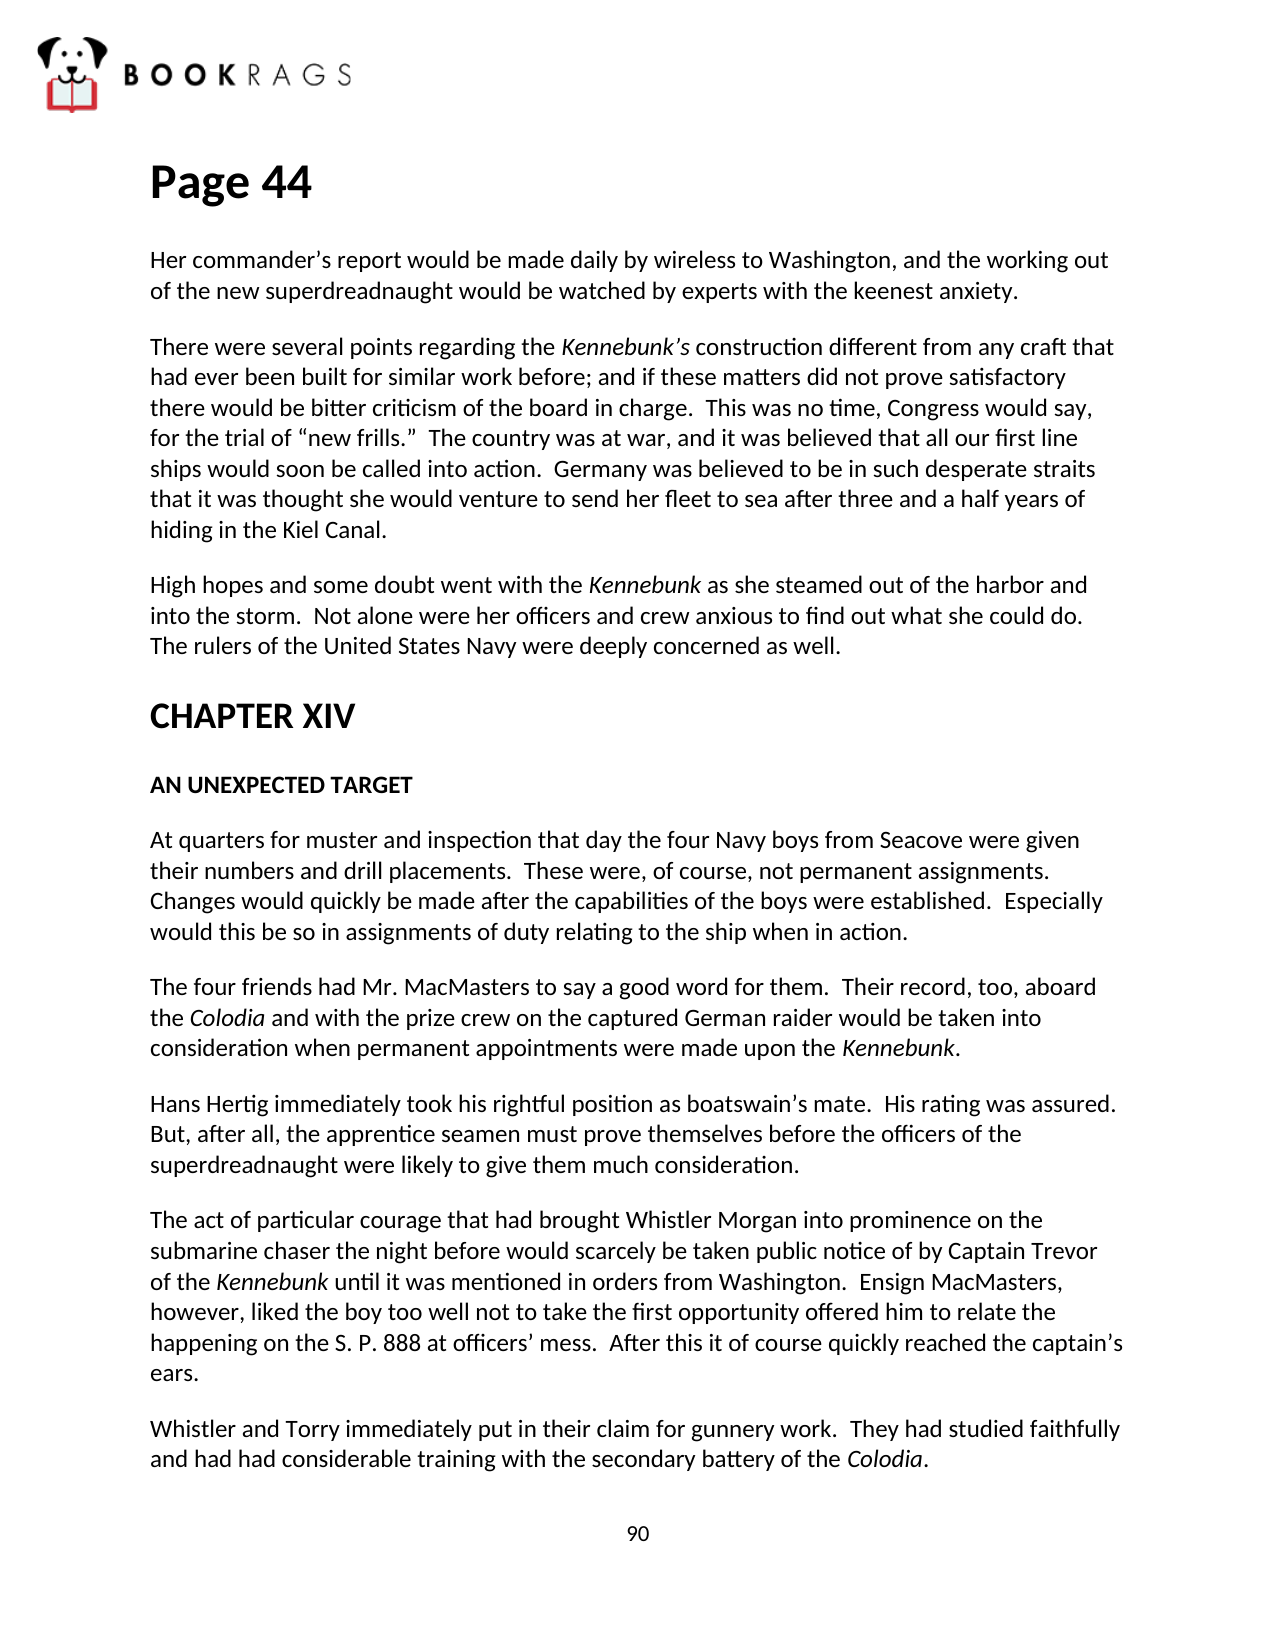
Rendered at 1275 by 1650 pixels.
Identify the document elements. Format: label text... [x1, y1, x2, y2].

text There were several points regarding the Kennebunk’s construction different from any craft that had ever been built for similar work before; and if these matters did not prove satisfactory there would be bitter criticism of the board in charge. This was no time, Congress would say, for the trial of “new frills.” The country was at war, and it was believed that all our first line ships would soon be called into action. Germany was believed to be in such desperate straits that it was thought she would venture to send her fleet to sea after three and a half years of hiding in the Kiel Canal. [150, 331, 1125, 544]
text High hopes and some doubt went with the Kennebunk as she steamed out of the harbor and into the storm. Not alone were her officers and crew anxious to find out what she could do. The rulers of the United States Navy were deeply concerned as well. [150, 569, 1125, 661]
text CHAPTER XIV [150, 692, 1125, 738]
text Page 44 [150, 150, 1125, 211]
text The act of particular courage that had brought Whistler Morgan into prominence on the submarine chaser the night before would scarcely be taken public notice of by Captain Trevor of the Kennebunk until it was mentioned in orders from Washington. Ensign MacMasters, however, liked the boy too well not to take the first opportunity offered him to relate the happening on the S. P. 888 at officers’ mess. After this it of course quickly reached the captain’s ears. [150, 1205, 1125, 1388]
text The four friends had Mr. MacMasters to say a good word for them. Their record, too, aboard the Colodia and with the prize crew on the captured German raider would be taken into consideration when permanent appointments were made upon the Kennebunk. [150, 972, 1125, 1063]
text AN UNEXPECTED TARGET [150, 769, 1125, 799]
text Hans Hertig immediately took his rightful position as boatswain’s mate. His rating was assured. But, after all, the apprentice seamen must prove themselves before the officers of the superdreadnaught were likely to give them much consideration. [150, 1088, 1125, 1180]
text Whistler and Torry immediately put in their claim for gunnery work. They had studied faithfully and had had considerable training with the secondary battery of the Colodia. [150, 1413, 1125, 1474]
picture [37, 37, 351, 113]
text At quarters for muster and inspection that day the four Navy boys from Seacove were given their numbers and drill placements. These were, of course, not permanent assignments. Changes would quickly be made after the capabilities of the boys were established. Especially would this be so in assignments of duty relating to the ship when in action. [150, 824, 1125, 947]
text Her commander’s report would be made daily by wireless to Washington, and the working out of the new superdreadnaught would be watched by experts with the keenest anxiety. [150, 244, 1125, 306]
